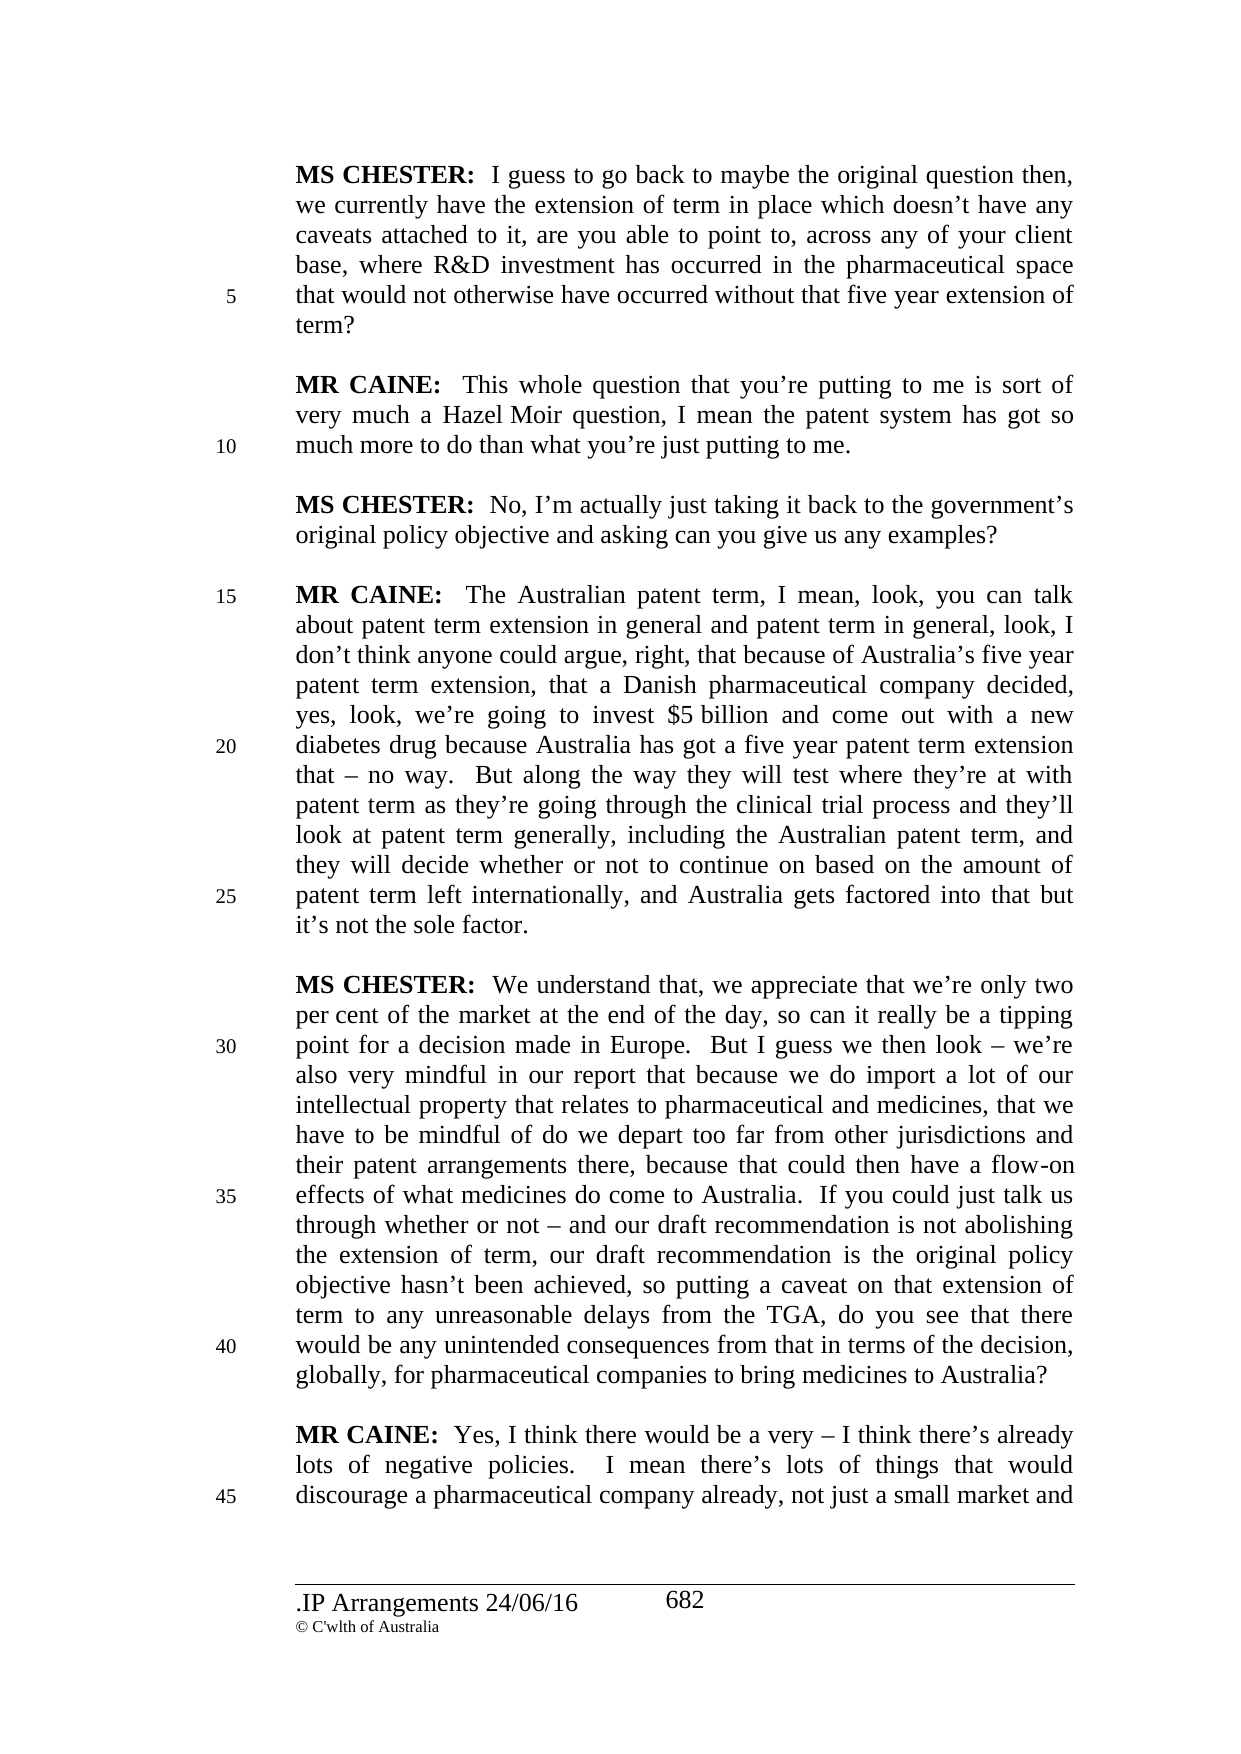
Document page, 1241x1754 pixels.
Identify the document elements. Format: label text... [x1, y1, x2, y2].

text MS CHESTER: No, I’m actually just taking it back to the government’s original policy objective and asking can you give us any examples? [295, 489, 1075, 549]
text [295, 1419, 1075, 1509]
text MR CAINE: This whole question that you’re putting to me is sort of very much a Hazel Moir question, I mean the patent system has got so much more to do than what you’re just putting to me. [295, 369, 1075, 459]
text MS CHESTER: We understand that, we appreciate that we’re only two per cent of the market at the end of the day, so can it really be a tipping point for a decision made in Europe. But I guess we then look – we’re also very mindful in our report that because we do import a lot of our intellectual property that relates to pharmaceutical and medicines, that we have to be mindful of do we depart too far from other jurisdictions and their patent arrangements there, because that could then have a flow-on effects of what medicines do come to Australia. If you could just talk us through whether or not – and our draft recommendation is not abolishing the extension of term, our draft recommendation is the original policy objective hasn’t been achieved, so putting a caveat on that extension of term to any unreasonable delays from the TGA, do you see that there would be any unintended consequences from that in terms of the decision, globally, for pharmaceutical companies to bring medicines to Australia? [295, 969, 1075, 1389]
text MR CAINE: The Australian patent term, I mean, look, you can talk about patent term extension in general and patent term in general, look, I don’t think anyone could argue, right, that because of Australia’s five year patent term extension, that a Danish pharmaceutical company decided, yes, look, we’re going to invest $5 billion and come out with a new diabetes drug because Australia has got a five year patent term extension that – no way. But along the way they will test where they’re at with patent term as they’re going through the clinical trial process and they’ll look at patent term generally, including the Australian patent term, and they will decide whether or not to continue on based on the amount of patent term left internationally, and Australia gets factored into that but it’s not the sole factor. [295, 579, 1075, 939]
text MS CHESTER: I guess to go back to maybe the original question then, we currently have the extension of term in place which doesn’t have any caveats attached to it, are you able to point to, across any of your client base, where R&D investment has occurred in the pharmaceutical space that would not otherwise have occurred without that five year extension of term? [295, 159, 1075, 339]
